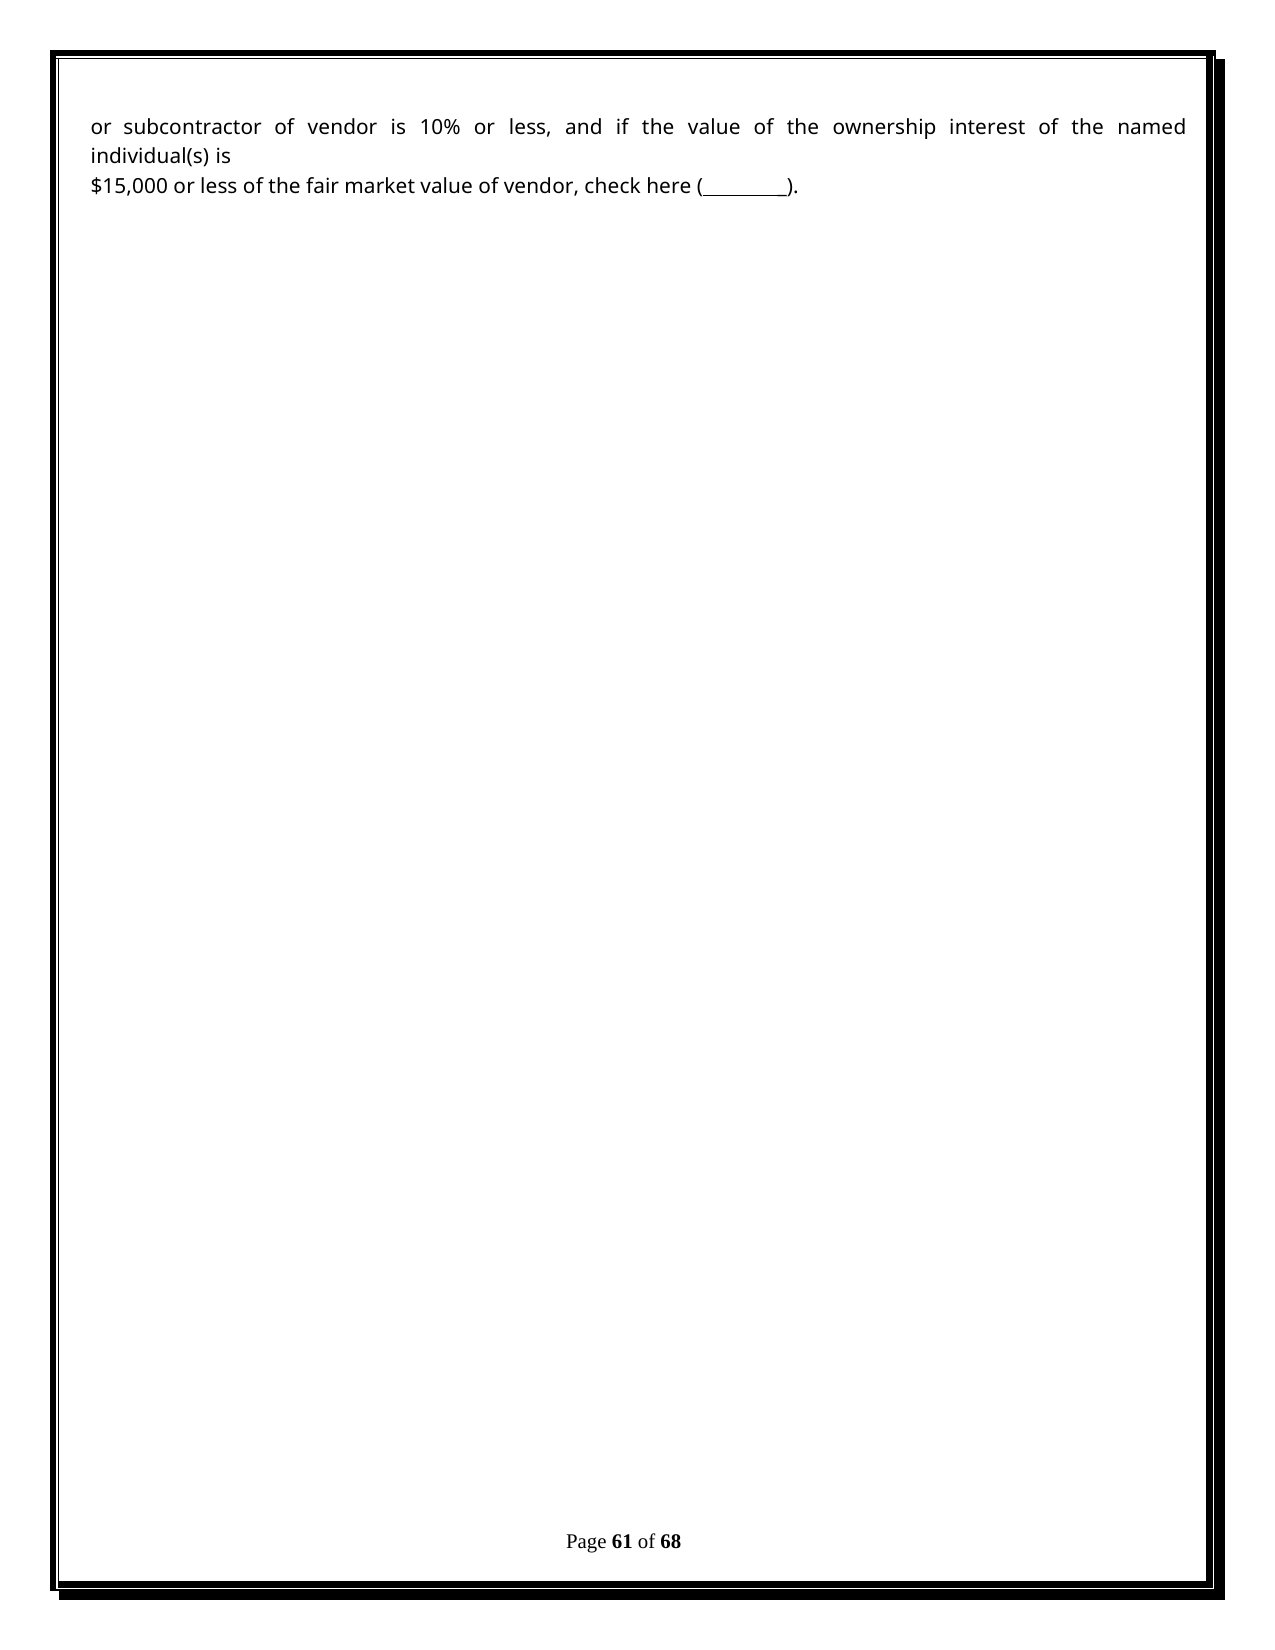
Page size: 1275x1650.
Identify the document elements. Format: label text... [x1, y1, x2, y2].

text $15,000 or less of the fair market value of vendor, check here ( _). [90, 169, 1186, 199]
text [90, 112, 1186, 169]
